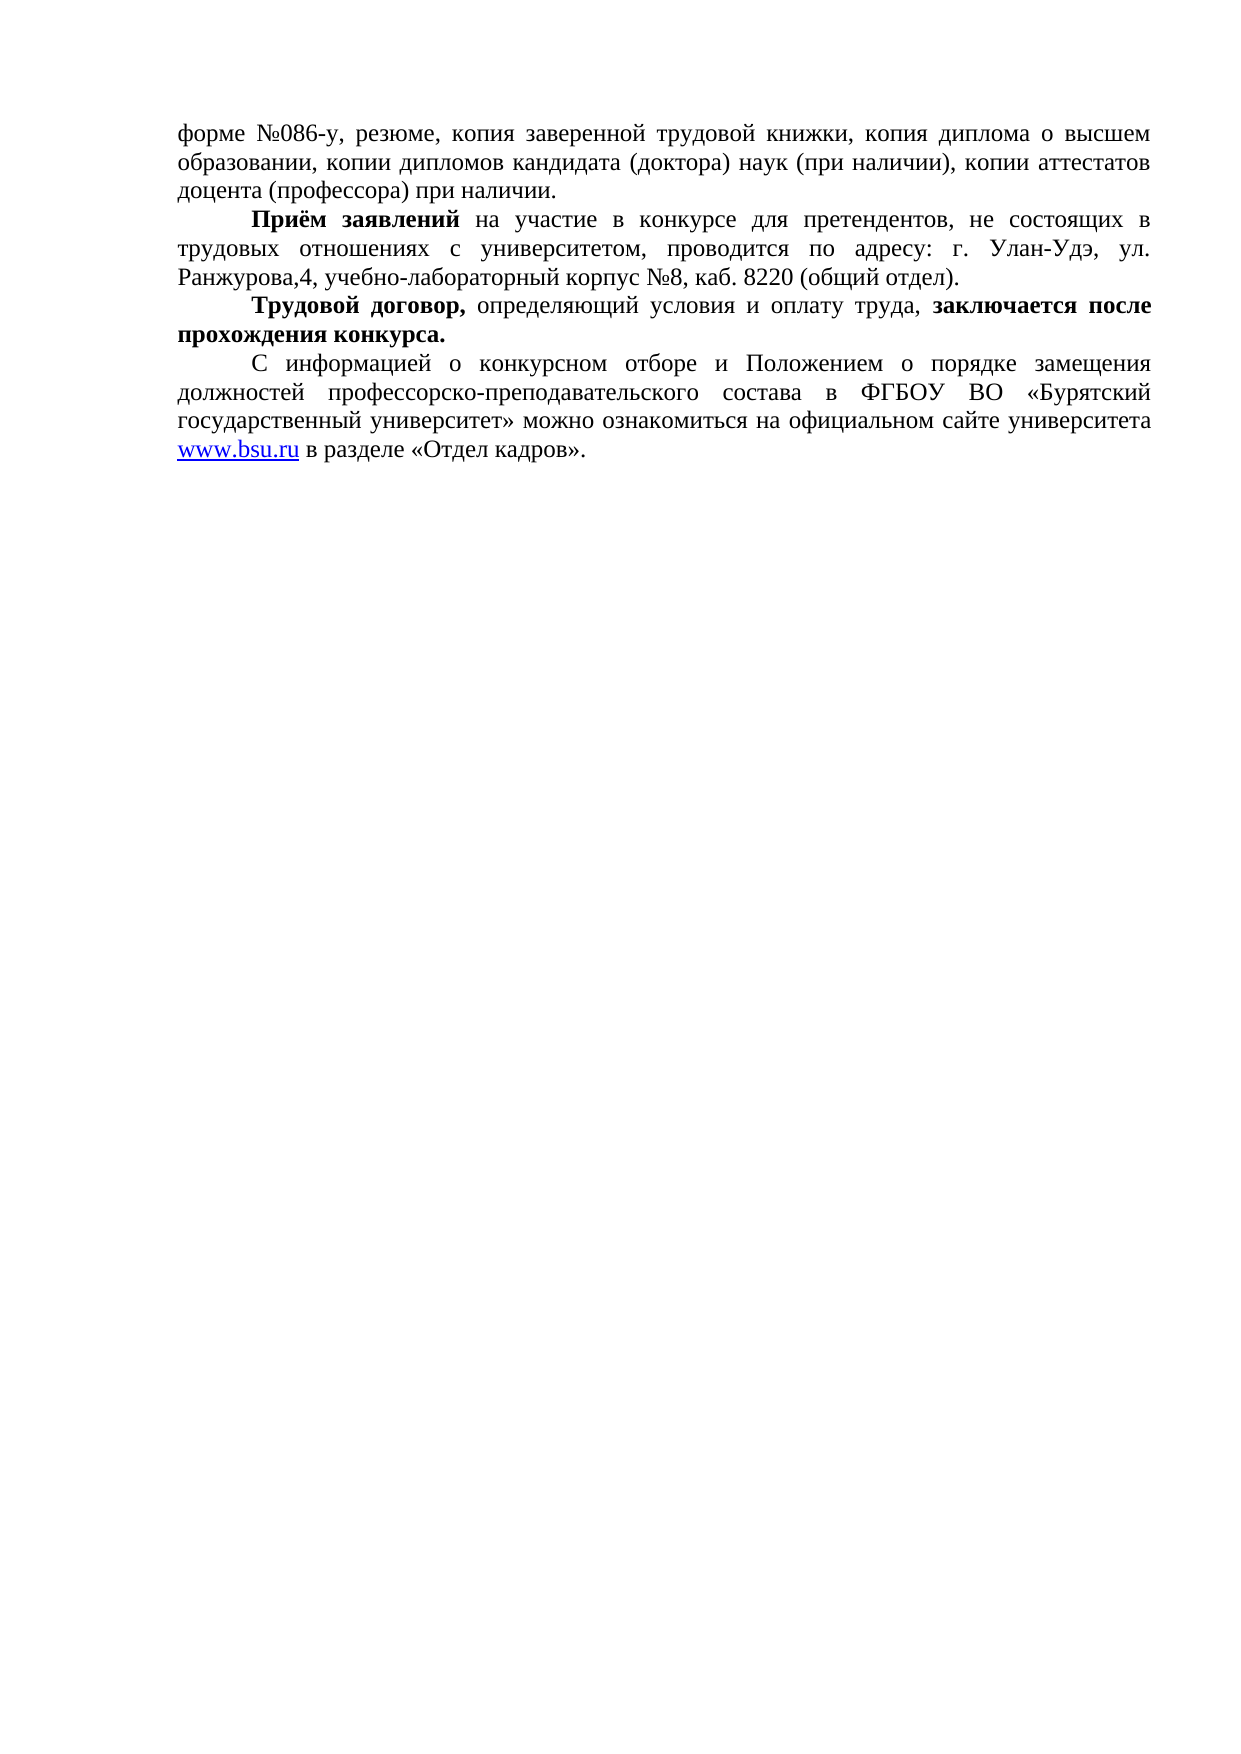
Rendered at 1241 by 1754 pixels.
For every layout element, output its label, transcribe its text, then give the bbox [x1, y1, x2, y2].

text Трудовой договор, определяющий условия и оплату труда, заключается после прохождения конкурса. [177, 291, 1152, 348]
text Приём заявлений на участие в конкурсе для претендентов, не состоящих в трудовых отношениях с университетом, проводится по адресу: г. Улан-Удэ, ул. Ранжурова,4, учебно-лабораторный корпус №8, каб. 8220 (общий отдел). [177, 204, 1152, 291]
text С информацией о конкурсном отборе и Положением о порядке замещения должностей профессорско-преподавательского состава в ФГБОУ ВО «Бурятский государственный университет» можно ознакомиться на официальном сайте университета www.bsu.ru в разделе «Отдел кадров». [177, 348, 1152, 463]
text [177, 118, 1152, 204]
